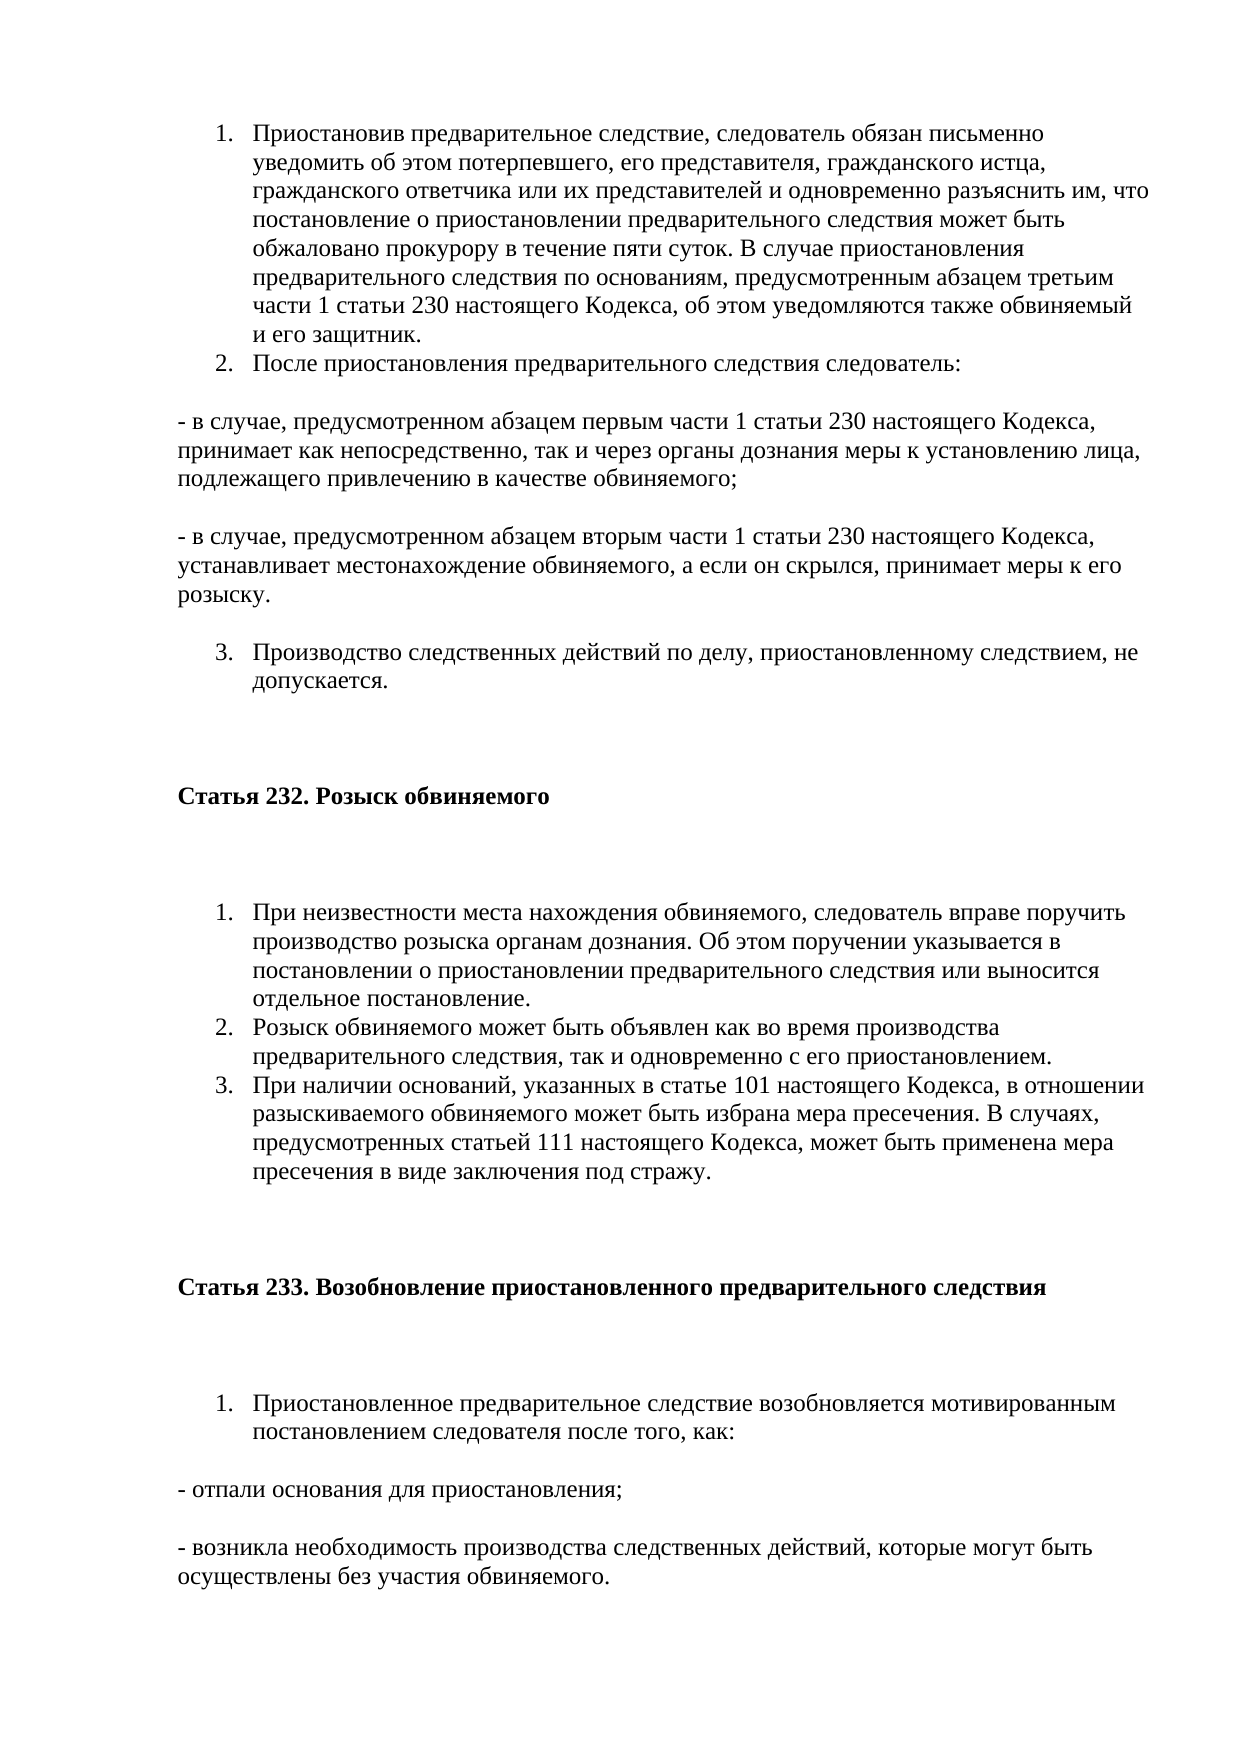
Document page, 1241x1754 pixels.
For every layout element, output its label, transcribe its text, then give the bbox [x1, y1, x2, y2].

list Приостановленное предварительное следствие возобновляется мотивированным постановлением следователя после того, как: [215, 1388, 1152, 1445]
text - возникла необходимость производства следственных действий, которые могут быть осуществлены без участия обвиняемого. [177, 1532, 1152, 1590]
text - в случае, предусмотренном абзацем первым части 1 статьи 230 настоящего Кодекса, принимает как непосредственно, так и через органы дознания меры к установлению лица, подлежащего привлечению в качестве обвиняемого; [177, 406, 1152, 492]
list При наличии оснований, указанных в статье 101 настоящего Кодекса, в отношении разыскиваемого обвиняемого может быть избрана мера пресечения. В случаях, предусмотренных статьей 111 настоящего Кодекса, может быть применена мера пресечения в виде заключения под стражу. [215, 1070, 1152, 1185]
subtitle Статья 233. Возобновление приостановленного предварительного следствия [177, 1272, 1152, 1301]
text - в случае, предусмотренном абзацем вторым части 1 статьи 230 настоящего Кодекса, устанавливает местонахождение обвиняемого, а если он скрылся, принимает меры к его розыску. [177, 521, 1152, 608]
list Приостановив предварительное следствие, следователь обязан письменно уведомить об этом потерпевшего, его представителя, гражданского истца, гражданского ответчика или их представителей и одновременно разъяснить им, что постановление о приостановлении предварительного следствия может быть обжаловано прокурору в течение пяти суток. В случае приостановления предварительного следствия по основаниям, предусмотренным абзацем третьим части 1 статьи 230 настоящего Кодекса, об этом уведомляются также обвиняемый и его защитник. [215, 118, 1152, 348]
list Розыск обвиняемого может быть объявлен как во время производства предварительного следствия, так и одновременно с его приостановлением. [215, 1012, 1152, 1070]
list Производство следственных действий по делу, приостановленному следствием, не допускается. [215, 637, 1152, 694]
list После приостановления предварительного следствия следователь: [215, 348, 1152, 377]
list При неизвестности места нахождения обвиняемого, следователь вправе поручить производство розыска органам дознания. Об этом поручении указывается в постановлении о приостановлении предварительного следствия или выносится отдельное постановление. [215, 897, 1152, 1012]
subtitle Статья 232. Розыск обвиняемого [177, 781, 1152, 810]
text - отпали основания для приостановления; [177, 1474, 1152, 1503]
